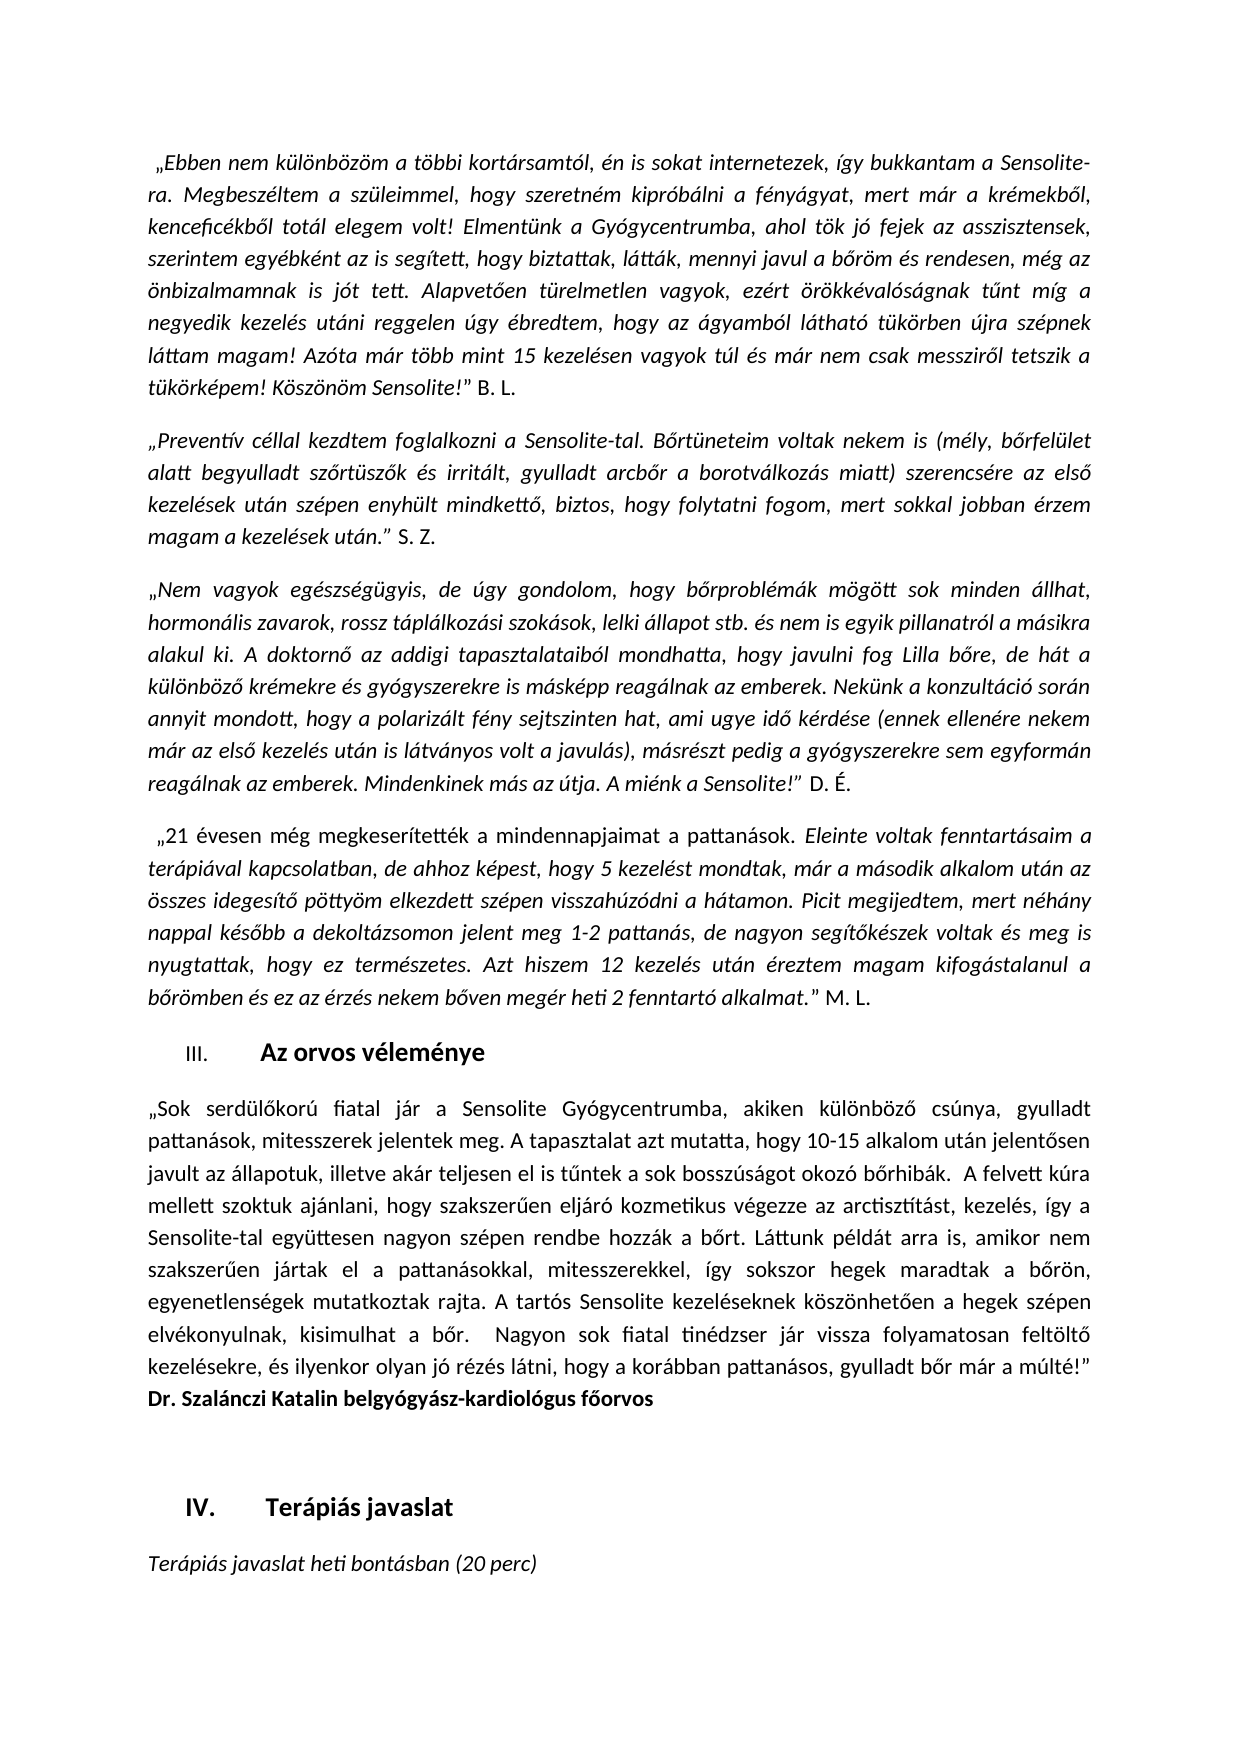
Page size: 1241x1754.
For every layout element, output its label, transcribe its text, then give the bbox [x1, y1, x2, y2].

list Terápiás javaslat heti bontásban (20 perc) [148, 1549, 1093, 1577]
list „21 évesen még megkeserítették a mindennapjaimat a pattanások. Eleinte voltak fenntartásaim a terápiával kapcsolatban, de ahhoz képest, hogy 5 kezelést mondtak, már a második alkalom után az összes idegesítő pöttyöm elkezdett szépen visszahúzódni a hátamon. Picit megijedtem, mert néhány nappal később a dekoltázsomon jelent meg 1-2 pattanás, de nagyon segítőkészek voltak és meg is nyugtattak, hogy ez természetes. Azt hiszem 12 kezelés után éreztem magam kifogástalanul a bőrömben és ez az érzés nekem bőven megér heti 2 fenntartó alkalmat.” M. L. [148, 822, 1093, 1011]
list Terápiás javaslat [185, 1490, 1093, 1523]
text „Sok serdülőkorú fiatal jár a Sensolite Gyógycentrumba, akiken különböző csúnya, gyulladt pattanások, mitesszerek jelentek meg. A tapasztalat azt mutatta, hogy 10-15 alkalom után jelentősen javult az állapotuk, illetve akár teljesen el is tűntek a sok bosszúságot okozó bőrhibák. A felvett kúra mellett szoktuk ajánlani, hogy szakszerűen eljáró kozmetikus végezze az arctisztítást, kezelés, így a Sensolite-tal együttesen nagyon szépen rendbe hozzák a bőrt. Láttunk példát arra is, amikor nem szakszerűen jártak el a pattanásokkal, mitesszerekkel, így sokszor hegek maradtak a bőrön, egyenetlenségek mutatkoztak rajta. A tartós Sensolite kezeléseknek köszönhetően a hegek szépen elvékonyulnak, kisimulhat a bőr. Nagyon sok fiatal tinédzser jár vissza folyamatosan feltöltő kezelésekre, és ilyenkor olyan jó rézés látni, hogy a korábban pattanásos, gyulladt bőr már a múlté!” Dr. Szalánczi Katalin belgyógyász-kardiológus főorvos [148, 1094, 1093, 1412]
list „Preventív céllal kezdtem foglalkozni a Sensolite-tal. Bőrtüneteim voltak nekem is (mély, bőrfelület alatt begyulladt szőrtüszők és irritált, gyulladt arcbőr a borotválkozás miatt) szerencsére az első kezelések után szépen enyhült mindkettő, biztos, hogy folytatni fogom, mert sokkal jobban érzem magam a kezelések után.” S. Z. [148, 426, 1093, 551]
list Az orvos véleménye [185, 1036, 1093, 1069]
list „Ebben nem különbözöm a többi kortársamtól, én is sokat internetezek, így bukkantam a Sensolite-ra. Megbeszéltem a szüleimmel, hogy szeretném kipróbálni a fényágyat, mert már a krémekből, kenceficékből totál elegem volt! Elmentünk a Gyógycentrumba, ahol tök jó fejek az asszisztensek, szerintem egyébként az is segített, hogy biztattak, látták, mennyi javul a bőröm és rendesen, még az önbizalmamnak is jót tett. Alapvetően türelmetlen vagyok, ezért örökkévalóságnak tűnt míg a negyedik kezelés utáni reggelen úgy ébredtem, hogy az ágyamból látható tükörben újra szépnek láttam magam! Azóta már több mint 15 kezelésen vagyok túl és már nem csak messziről tetszik a tükörképem! Köszönöm Sensolite!” B. L. [148, 148, 1093, 401]
list „Nem vagyok egészségügyis, de úgy gondolom, hogy bőrproblémák mögött sok minden állhat, hormonális zavarok, rossz táplálkozási szokások, lelki állapot stb. és nem is egyik pillanatról a másikra alakul ki. A doktornő az addigi tapasztalataiból mondhatta, hogy javulni fog Lilla bőre, de hát a különböző krémekre és gyógyszerekre is másképp reagálnak az emberek. Nekünk a konzultáció során annyit mondott, hogy a polarizált fény sejtszinten hat, ami ugye idő kérdése (ennek ellenére nekem már az első kezelés után is látványos volt a javulás), másrészt pedig a gyógyszerekre sem egyformán reagálnak az emberek. Mindenkinek más az útja. A miénk a Sensolite!” D. É. [148, 576, 1093, 797]
